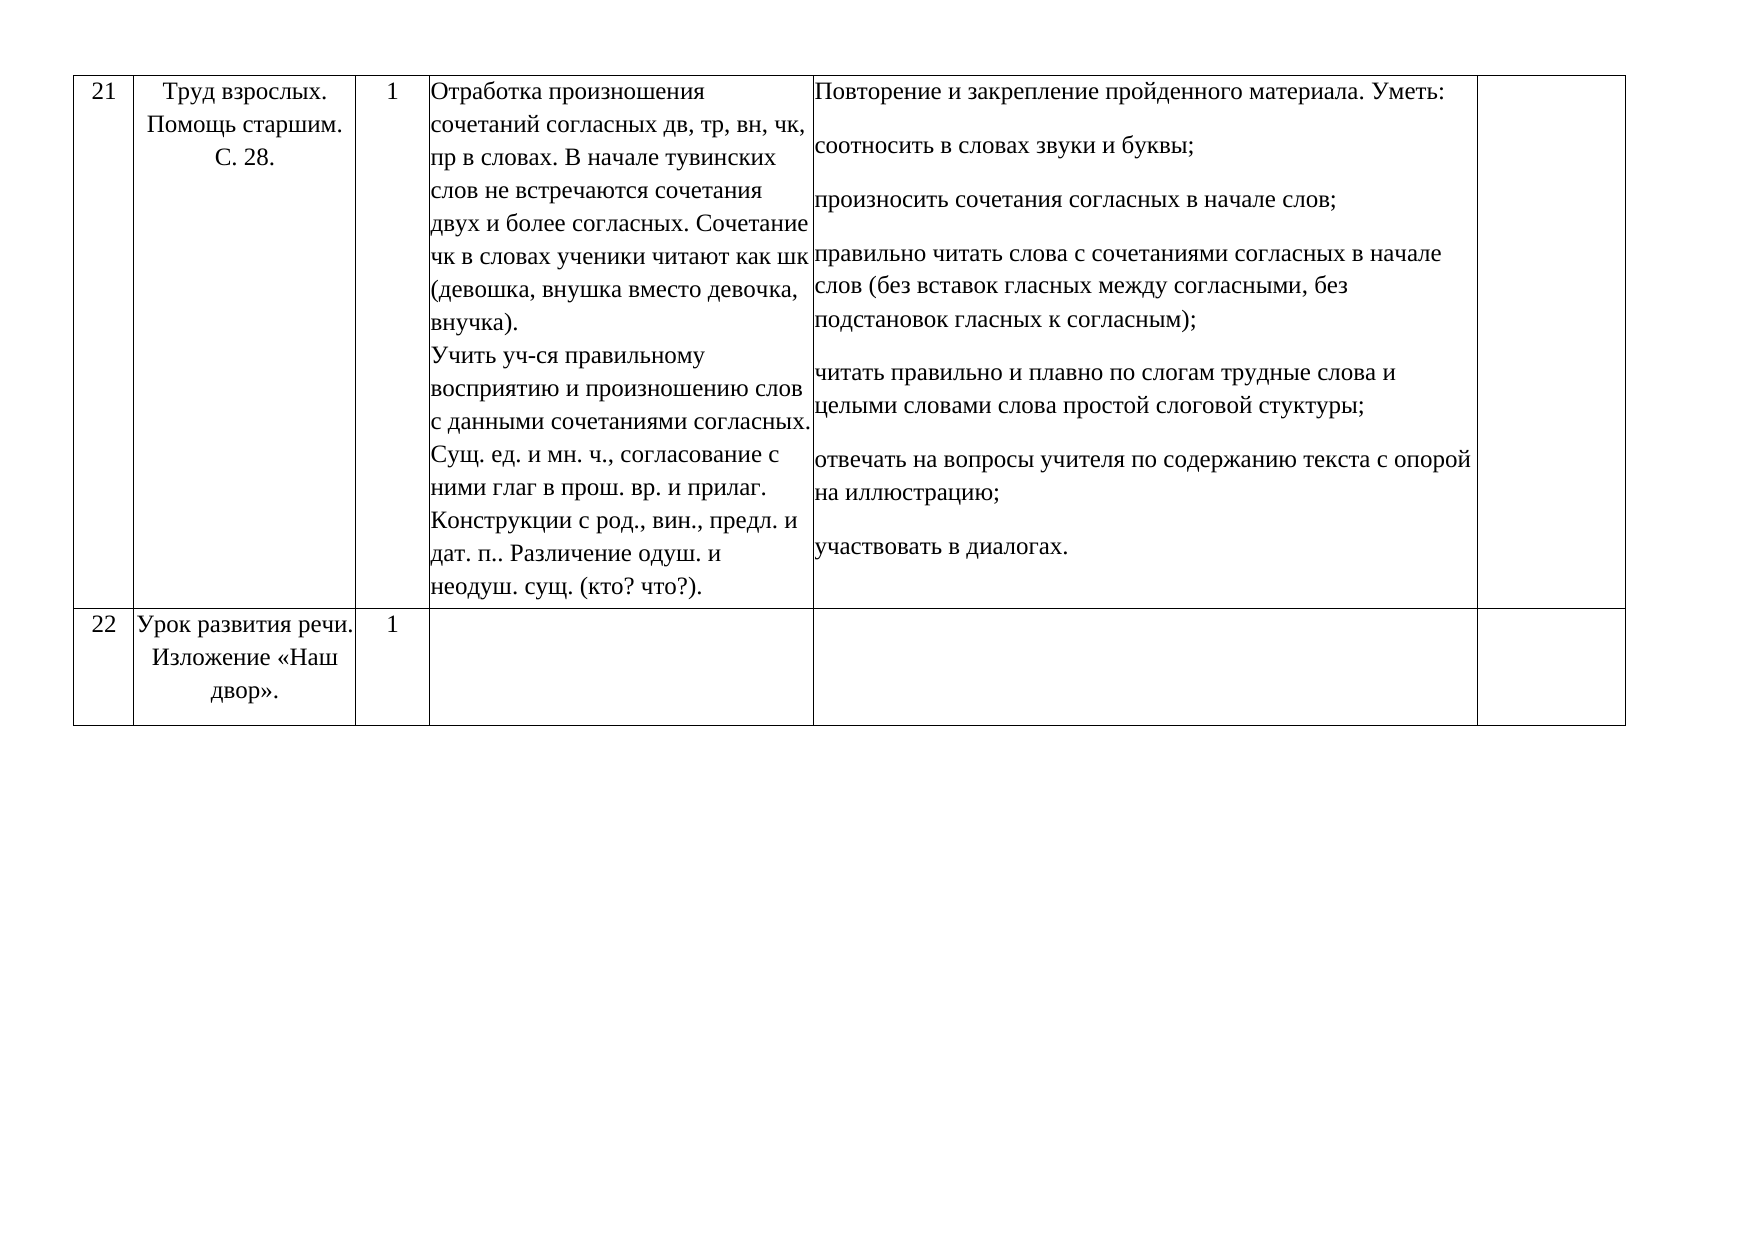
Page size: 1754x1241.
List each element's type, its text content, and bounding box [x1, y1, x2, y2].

table_cell Отработка произношения сочетаний согласных дв, тр, вн, чк, пр в словах. В начале тувинских слов не встречаются сочетания двух и более согласных. Сочетание чк в словах ученики читают как шк (девошка, внушка вместо девочка, внучка). Учить уч-ся правильному восприятию и произношению слов с данными сочетаниями согласных. Сущ. ед. и мн. ч., согласование с ними глаг в прош. вр. и прилаг. Конструкции с род., вин., предл. и дат. п.. Различение одуш. и неодуш. сущ. (кто? что?). [430, 76, 813, 608]
table_cell Труд взрослых. Помощь старшим. С. 28. [134, 76, 355, 608]
table_cell [430, 609, 813, 725]
table_cell [814, 609, 1477, 725]
table_cell Урок развития речи. Изложение «Наш двор». [134, 609, 355, 725]
table_cell [1478, 609, 1625, 725]
table_cell 1 [356, 609, 429, 725]
table_cell 1 [356, 76, 429, 608]
table_cell Повторение и закрепление пройденного материала. Уметь: соотносить в словах звуки и буквы; произносить сочетания согласных в начале слов; правильно читать слова с сочетаниями согласных в начале слов (без вставок гласных между согласными, без подстановок гласных к согласным); читать правильно и плавно по слогам трудные слова и целыми словами слова простой слоговой стуктуры; отвечать на вопросы учителя по содержанию текста с опорой на иллюстрацию; участвовать в диалогах. [814, 76, 1477, 608]
table_cell 22 [74, 609, 133, 725]
table_cell 21 [74, 76, 133, 608]
table_cell [1478, 76, 1625, 608]
